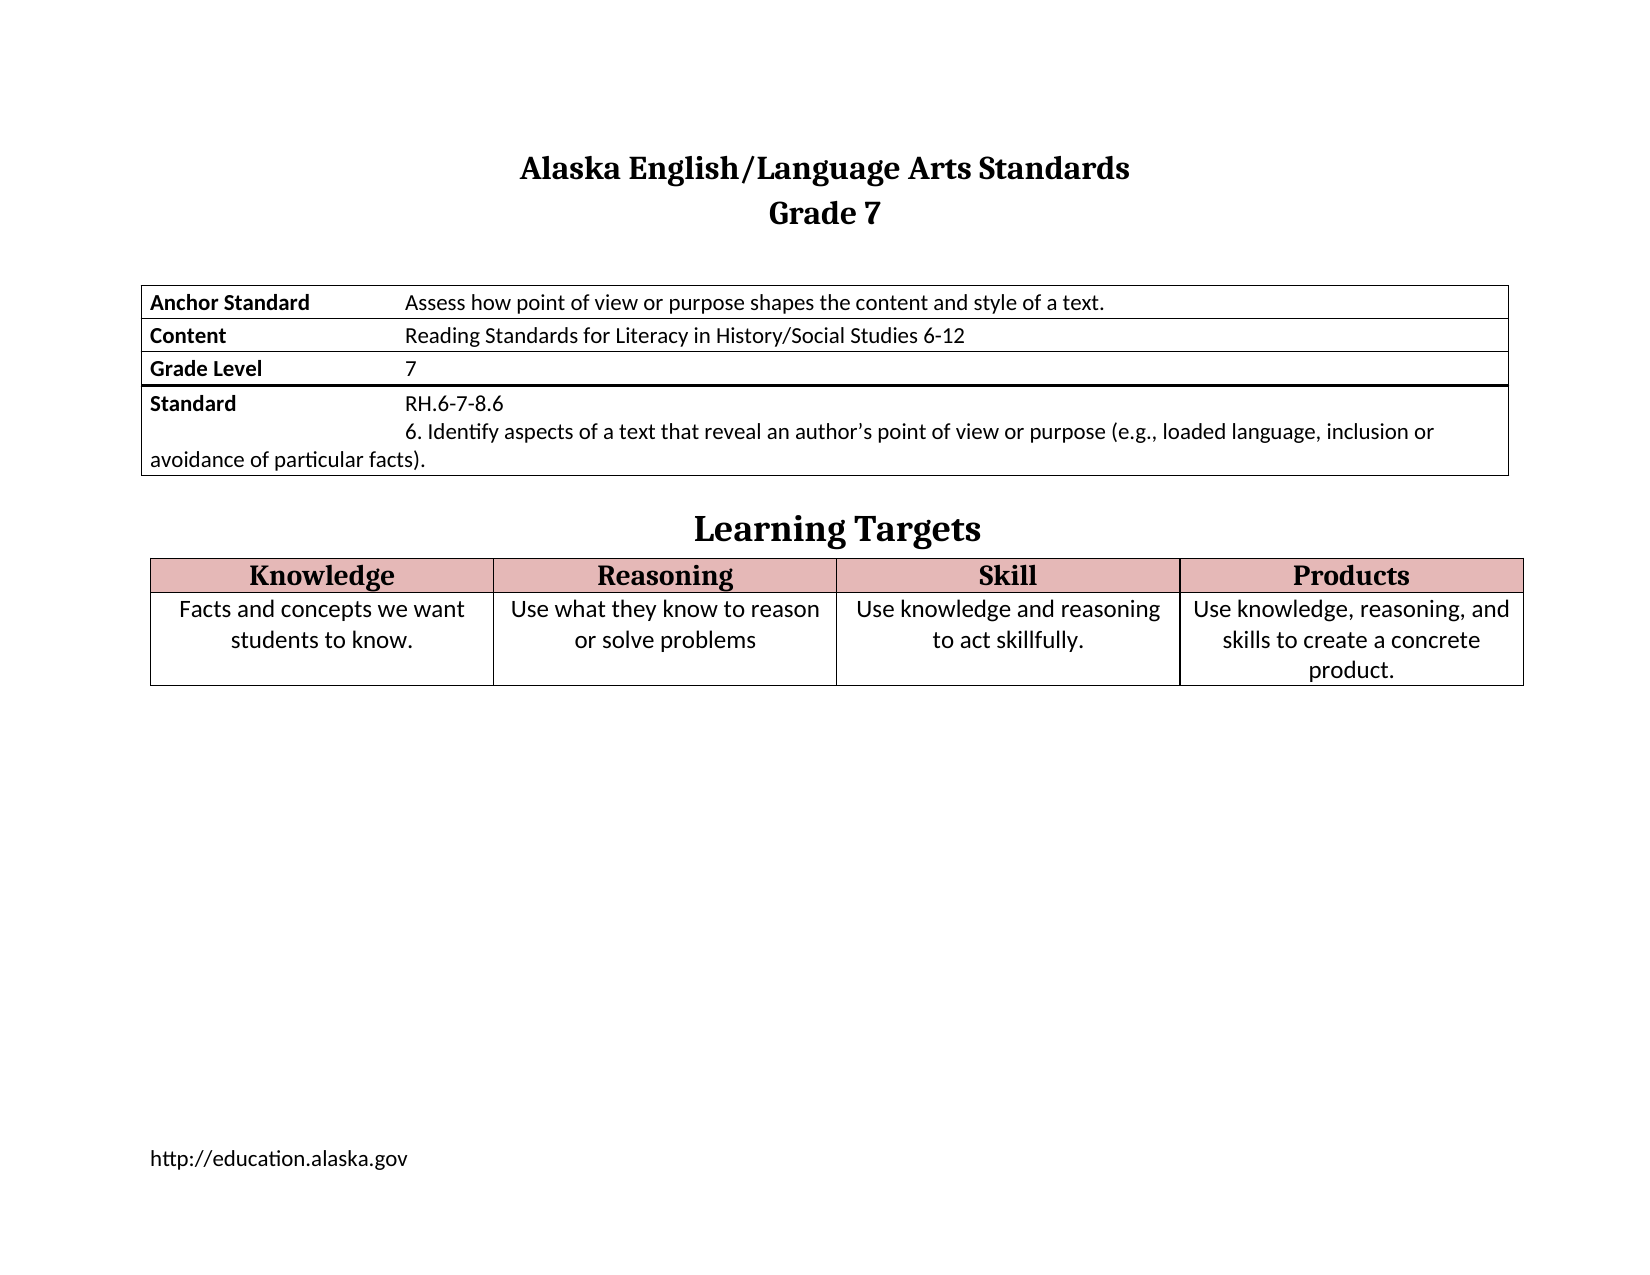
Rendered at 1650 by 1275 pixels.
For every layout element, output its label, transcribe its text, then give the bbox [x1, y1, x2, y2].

text Content Reading Standards for Literacy in History/Social Studies 6-12 [142, 319, 1508, 351]
table_cell Use what they know to reason or solve problems [494, 593, 836, 685]
subtitle Grade 7 [150, 194, 1500, 232]
table_header Reasoning [494, 559, 836, 592]
subtitle Alaska English/Language Arts Standards [150, 150, 1500, 188]
text Standard RH.6-7-8.6 [142, 387, 1508, 414]
text Anchor Standard Assess how point of view or purpose shapes the content and style of a text. [142, 286, 1508, 318]
table_cell Use knowledge and reasoning to act skillfully. [837, 593, 1179, 685]
subtitle Learning Targets [150, 508, 1500, 551]
text 6. Identify aspects of a text that reveal an author’s point of view or purpose (e.g., loaded language, inclusion or avoidance of particular facts). [142, 414, 1508, 475]
table_header Skill [837, 559, 1179, 592]
text Grade Level 7 [142, 352, 1508, 384]
table_cell Facts and concepts we want students to know. [151, 593, 493, 685]
table_header Products [1181, 559, 1523, 592]
table_header Knowledge [151, 559, 493, 592]
table_cell Use knowledge, reasoning, and skills to create a concrete product. [1181, 593, 1523, 685]
